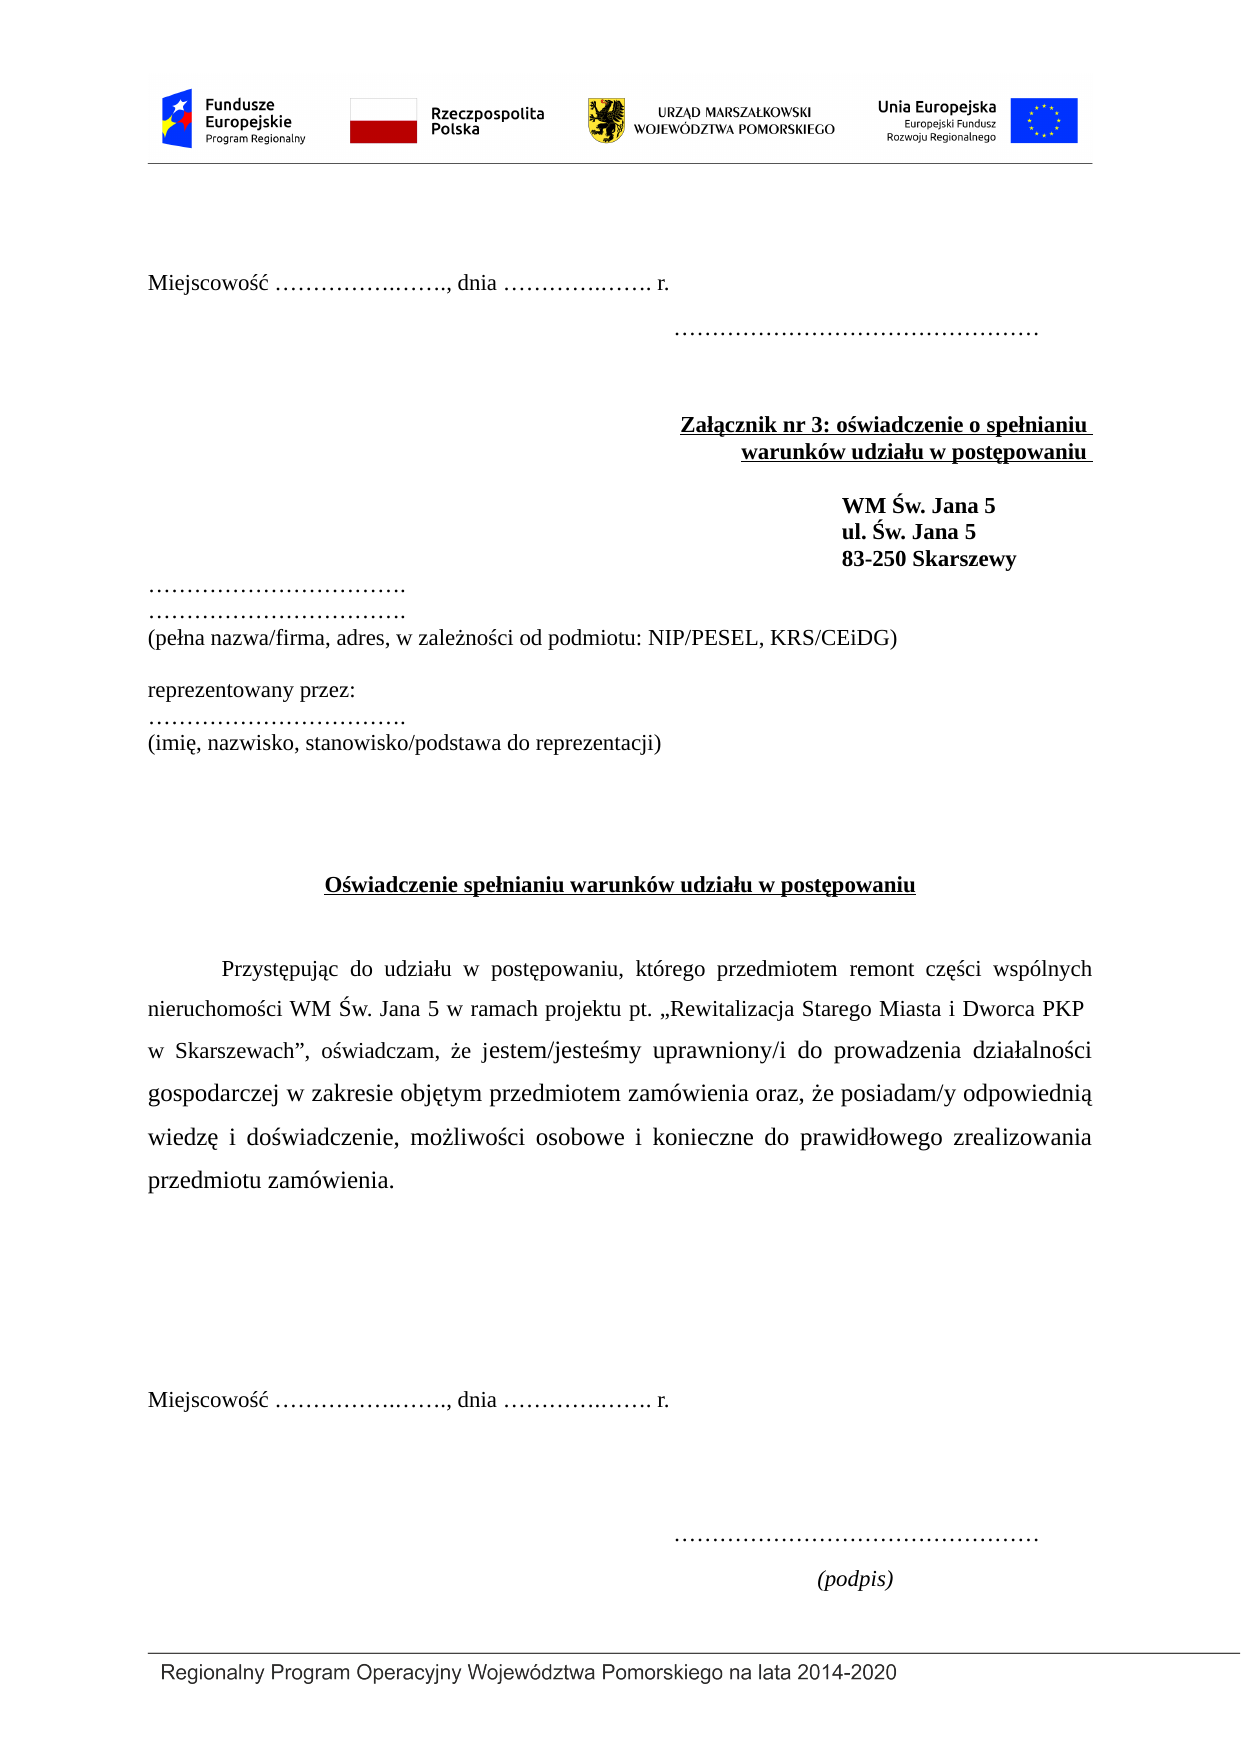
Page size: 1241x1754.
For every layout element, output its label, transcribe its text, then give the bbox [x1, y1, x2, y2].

text Miejscowość …………….……., dnia ………….……. r. [148, 1386, 1093, 1413]
text ………………………………………… [620, 314, 1093, 340]
text WM Św. Jana 5 [842, 492, 1093, 518]
text ……………………………. [148, 597, 1093, 624]
text Załącznik nr 3: oświadczenie o spełnianiu warunków udziału w postępowaniu [148, 411, 1093, 492]
text ……………………………. [148, 703, 1093, 729]
picture [147, 73, 1093, 164]
text (pełna nazwa/firma, adres, w zależności od podmiotu: NIP/PESEL, KRS/CEiDG) [148, 624, 1093, 650]
text reprezentowany przez: [148, 677, 1093, 703]
text ………………………………………… [620, 1520, 1093, 1546]
text 83-250 Skarszewy [842, 545, 1093, 571]
text ul. Św. Jana 5 [842, 518, 1093, 545]
text ……………………………. [148, 571, 1093, 597]
text (podpis) [620, 1564, 1093, 1591]
text Przystępując do udziału w postępowaniu, którego przedmiotem remont części wspólnych nieruchomości WM Św. Jana 5 w ramach projektu pt. „Rewitalizacja Starego Miasta i Dworca PKP w Skarszewach”, oświadczam, że jestem/jesteśmy uprawniony/i do prowadzenia działalności gospodarczej w zakresie objętym przedmiotem zamówienia oraz, że posiadam/y odpowiednią wiedzę i doświadczenie, możliwości osobowe i konieczne do prawidłowego zrealizowania przedmiotu zamówienia. [148, 955, 1093, 1193]
text Oświadczenie spełnianiu warunków udziału w postępowaniu [148, 871, 1093, 897]
text (imię, nazwisko, stanowisko/podstawa do reprezentacji) [148, 729, 1093, 756]
text Miejscowość …………….……., dnia ………….……. r. [148, 269, 1093, 296]
picture [147, 1652, 1241, 1684]
